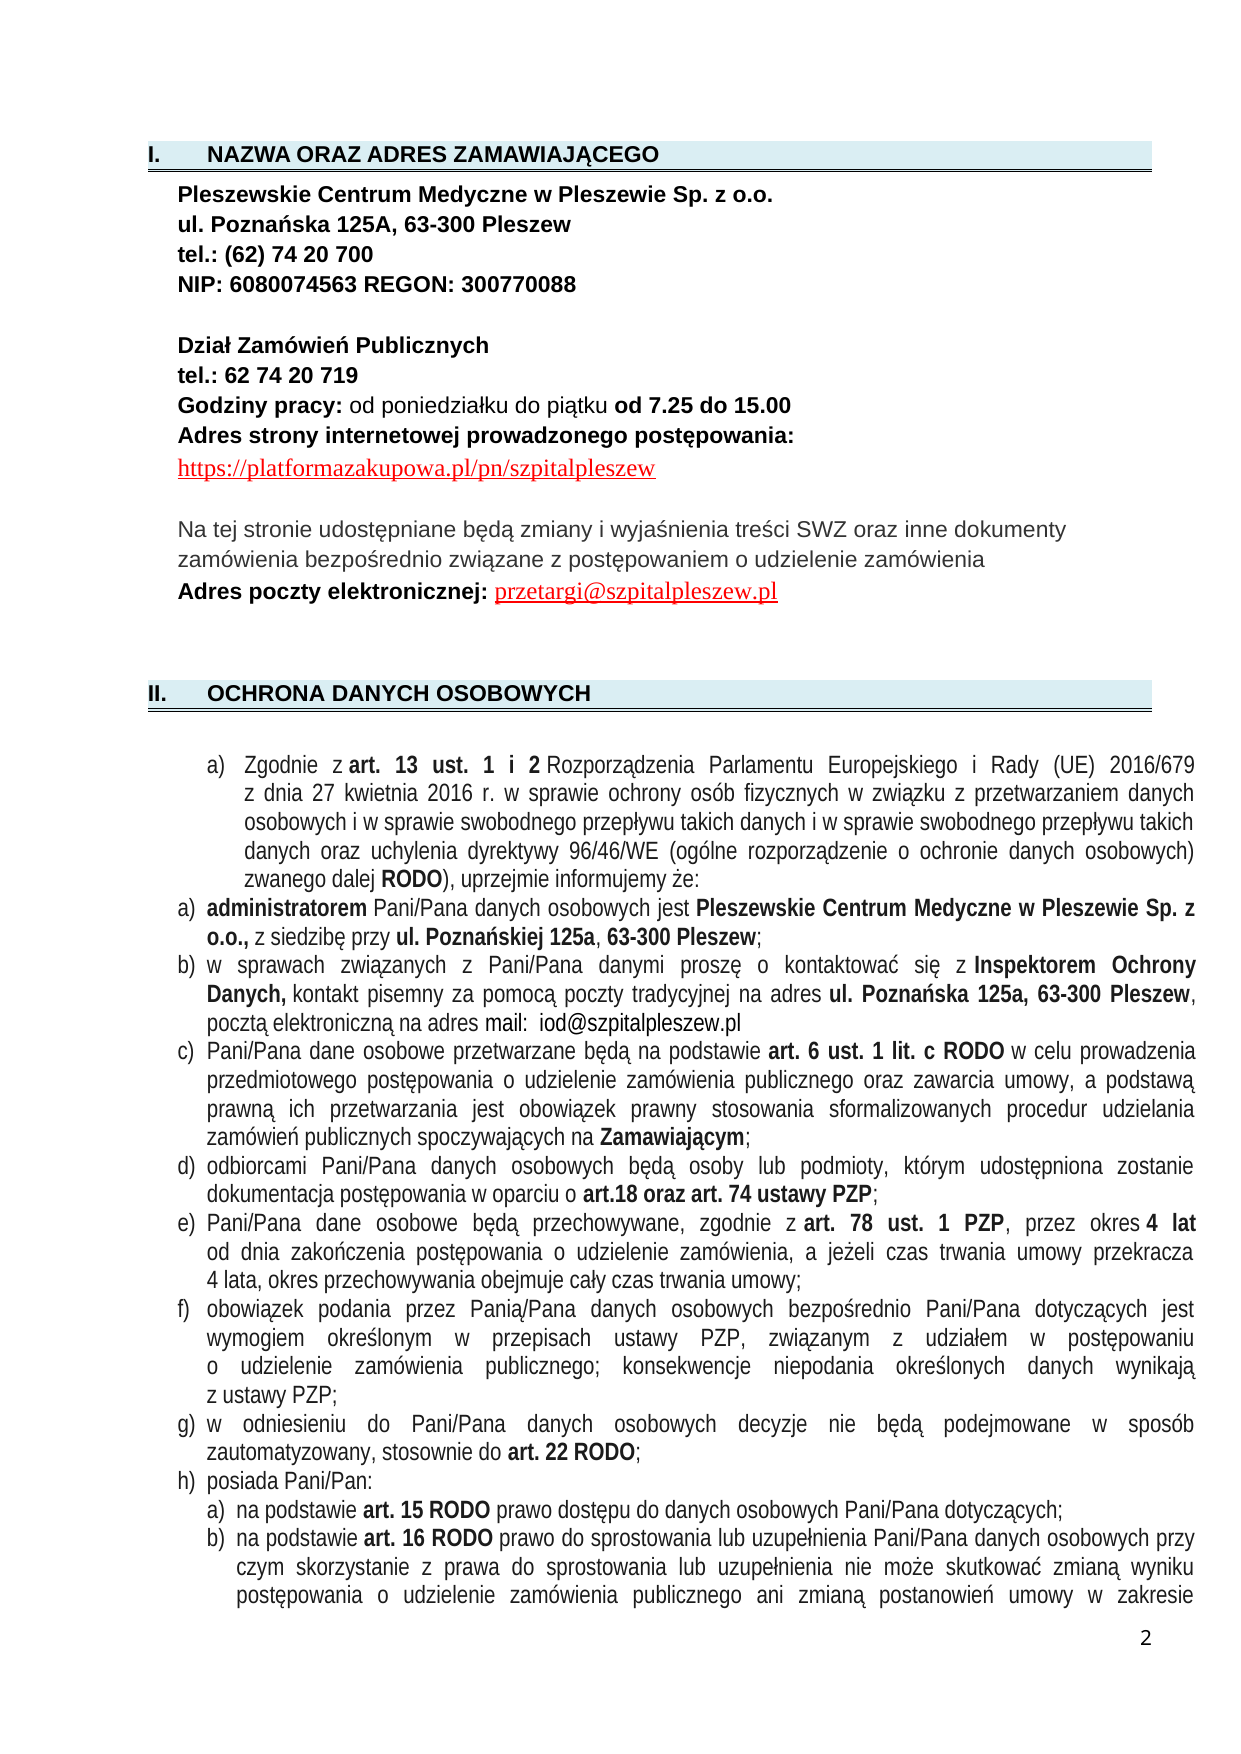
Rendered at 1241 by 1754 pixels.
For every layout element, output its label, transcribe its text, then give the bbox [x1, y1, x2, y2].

text I. NAZWA ORAZ ADRES ZAMAWIAJĄCEGO [148, 141, 1152, 169]
list administratorem Pani/Pana danych osobowych jest Pleszewskie Centrum Medyczne w Pleszewie Sp. z o.o., z siedzibę przy ul. Poznańskiej 125a, 63-300 Pleszew; [177, 893, 1196, 950]
list Pani/Pana dane osobowe przetwarzane będą na podstawie art. 6 ust. 1 lit. c RODO w celu prowadzenia przedmiotowego postępowania o udzielenie zamówienia publicznego oraz zawarcia umowy, a podstawą prawną ich przetwarzania jest obowiązek prawny stosowania sformalizowanych procedur udzielania zamówień publicznych spoczywających na Zamawiającym; [177, 1036, 1196, 1151]
list obowiązek podania przez Panią/Pana danych osobowych bezpośrednio Pani/Pana dotyczących jest wymogiem określonym w przepisach ustawy PZP, związanym z udziałem w postępowaniu o udzielenie zamówienia publicznego; konsekwencje niepodania określonych danych wynikają z ustawy PZP; [177, 1294, 1196, 1409]
text Dział Zamówień Publicznych [177, 332, 1152, 358]
text Godziny pracy: od poniedziałku do piątku od 7.25 do 15.00 [177, 392, 1152, 418]
list w sprawach związanych z Pani/Pana danymi proszę o kontaktować się z Inspektorem Ochrony Danych, kontakt pisemny za pomocą poczty tradycyjnej na adres ul. Poznańska 125a, 63-300 Pleszew, pocztą elektroniczną na adres mail: iod@szpitalpleszew.pl [177, 950, 1196, 1036]
list na podstawie art. 15 RODO prawo dostępu do danych osobowych Pani/Pana dotyczących; [207, 1494, 1196, 1523]
text ul. Poznańska 125A, 63-300 Pleszew [177, 211, 1152, 237]
list Zgodnie z art. 13 ust. 1 i 2 Rozporządzenia Parlamentu Europejskiego i Rady (UE) 2016/679 z dnia 27 kwietnia 2016 r. w sprawie ochrony osób fizycznych w związku z przetwarzaniem danych osobowych i w sprawie swobodnego przepływu takich danych i w sprawie swobodnego przepływu takich danych oraz uchylenia dyrektywy 96/46/WE (ogólne rozporządzenie o ochronie danych osobowych) zwanego dalej RODO), uprzejmie informujemy że: [207, 750, 1196, 893]
text tel.: 62 74 20 719 [177, 362, 1152, 388]
list odbiorcami Pani/Pana danych osobowych będą osoby lub podmioty, którym udostępniona zostanie dokumentacja postępowania w oparciu o art.18 oraz art. 74 ustawy PZP; [177, 1151, 1196, 1208]
list Pani/Pana dane osobowe będą przechowywane, zgodnie z art. 78 ust. 1 PZP, przez okres 4 lat od dnia zakończenia postępowania o udzielenie zamówienia, a jeżeli czas trwania umowy przekracza 4 lata, okres przechowywania obejmuje cały czas trwania umowy; [177, 1208, 1196, 1294]
text NIP: 6080074563 REGON: 300770088 [177, 271, 1152, 297]
text tel.: (62) 74 20 700 [177, 241, 1152, 267]
text Adres poczty elektronicznej: przetargi@szpitalpleszew.pl [177, 576, 1152, 605]
list posiada Pani/Pan: [177, 1466, 1196, 1494]
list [207, 1523, 1196, 1609]
list w odniesieniu do Pani/Pana danych osobowych decyzje nie będą podejmowane w sposób zautomatyzowany, stosownie do art. 22 RODO; [177, 1409, 1196, 1466]
text II. OCHRONA DANYCH OSOBOWYCH [148, 680, 1152, 708]
text Pleszewskie Centrum Medyczne w Pleszewie Sp. z o.o. [177, 181, 1152, 207]
text Na tej stronie udostępniane będą zmiany i wyjaśnienia treści SWZ oraz inne dokumenty zamówienia bezpośrednio związane z postępowaniem o udzielenie zamówienia [177, 516, 1152, 573]
text Adres strony internetowej prowadzonego postępowania: https://platformazakupowa.pl/pn/szpitalpleszew [177, 422, 1152, 482]
